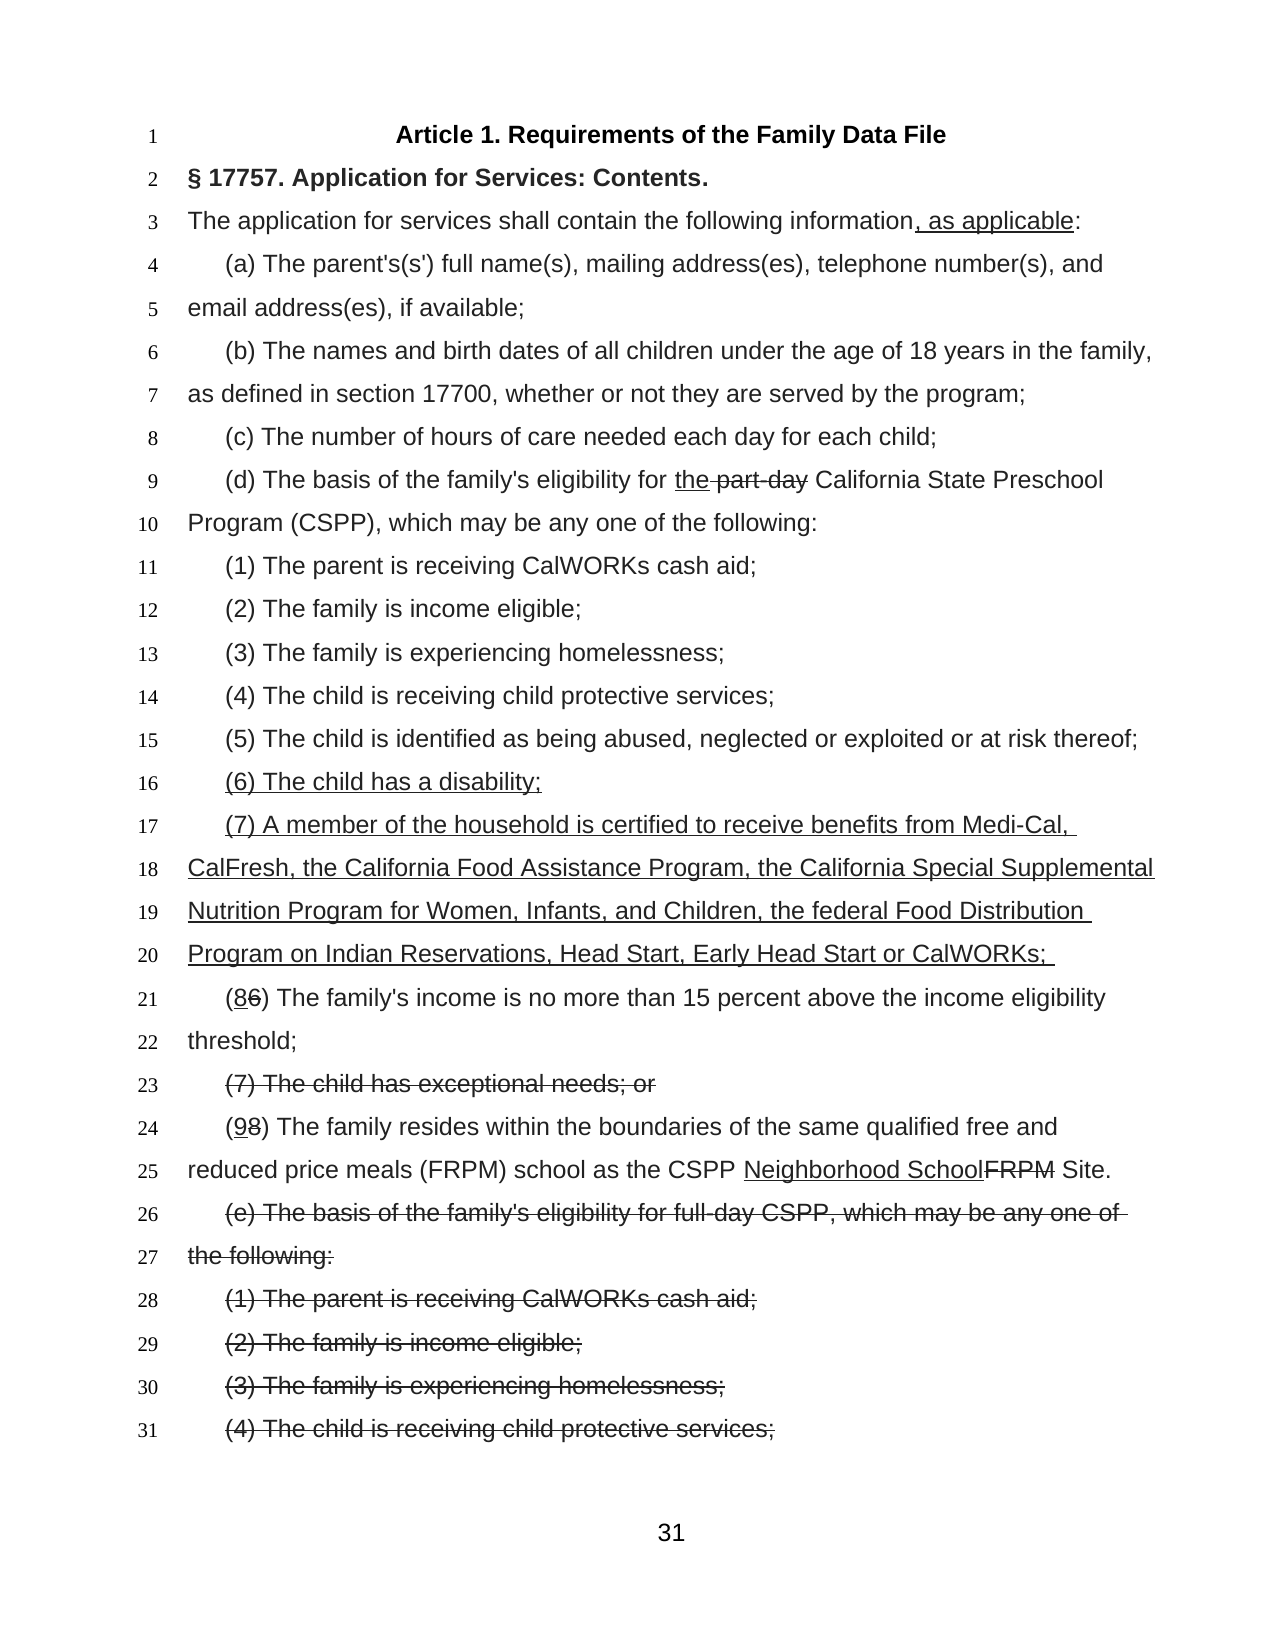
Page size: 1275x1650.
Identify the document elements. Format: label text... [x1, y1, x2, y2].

text (1) The parent is receiving CalWORKs cash aid; [187, 1284, 1155, 1313]
text § 17757. Application for Services: Contents. [187, 163, 1155, 192]
text (c) The number of hours of care needed each day for each child; [187, 422, 1155, 451]
text The application for services shall contain the following information, as applicable: [187, 206, 1155, 235]
text (4) The child is receiving child protective services; [187, 1414, 1155, 1442]
text (5) The child is identified as being abused, neglected or exploited or at risk thereof; [187, 724, 1155, 752]
text (6) The child has a disability; [187, 767, 1155, 796]
text (2) The family is income eligible; [187, 594, 1155, 623]
subtitle Article 1. Requirements of the Family Data File [187, 120, 1155, 149]
text (7) The child has exceptional needs; or [187, 1069, 1155, 1097]
text (b) The names and birth dates of all children under the age of 18 years in the family, as defined in section 17700, whether or not they are served by the program; [187, 336, 1155, 407]
text (7) A member of the household is certified to receive benefits from Medi-Cal, CalFresh, the California Food Assistance Program, the California Special Supplemental Nutrition Program for Women, Infants, and Children, the federal Food Distribution Program on Indian Reservations, Head Start, Early Head Start or CalWORKs; [187, 810, 1155, 878]
text (7) A member of the household is certified to receive benefits from Medi-Cal, CalFresh, the California Food Assistance Program, the California Special Supplemental Nutrition Program for Women, Infants, and Children, the federal Food Distribution Program on Indian Reservations, Head Start, Early Head Start or CalWORKs; [187, 879, 1155, 968]
text (4) The child is receiving child protective services; [187, 681, 1155, 709]
text (2) The family is income eligible; [187, 1327, 1155, 1356]
text (d) The basis of the family's eligibility for the part-day California State Preschool Program (CSPP), which may be any one of the following: [187, 465, 1155, 537]
text (3) The family is experiencing homelessness; [187, 1371, 1155, 1399]
text (e) The basis of the family's eligibility for full-day CSPP, which may be any one of the following: [187, 1198, 1155, 1270]
text (1) The parent is receiving CalWORKs cash aid; [187, 551, 1155, 580]
text (a) The parent's(s') full name(s), mailing address(es), telephone number(s), and email address(es), if available; [187, 249, 1155, 321]
text (86) The family's income is no more than 15 percent above the income eligibility threshold; [187, 982, 1155, 1054]
text (98) The family resides within the boundaries of the same qualified free and reduced price meals (FRPM) school as the CSPP Neighborhood SchoolFRPM Site. [187, 1112, 1155, 1184]
text (3) The family is experiencing homelessness; [187, 637, 1155, 666]
